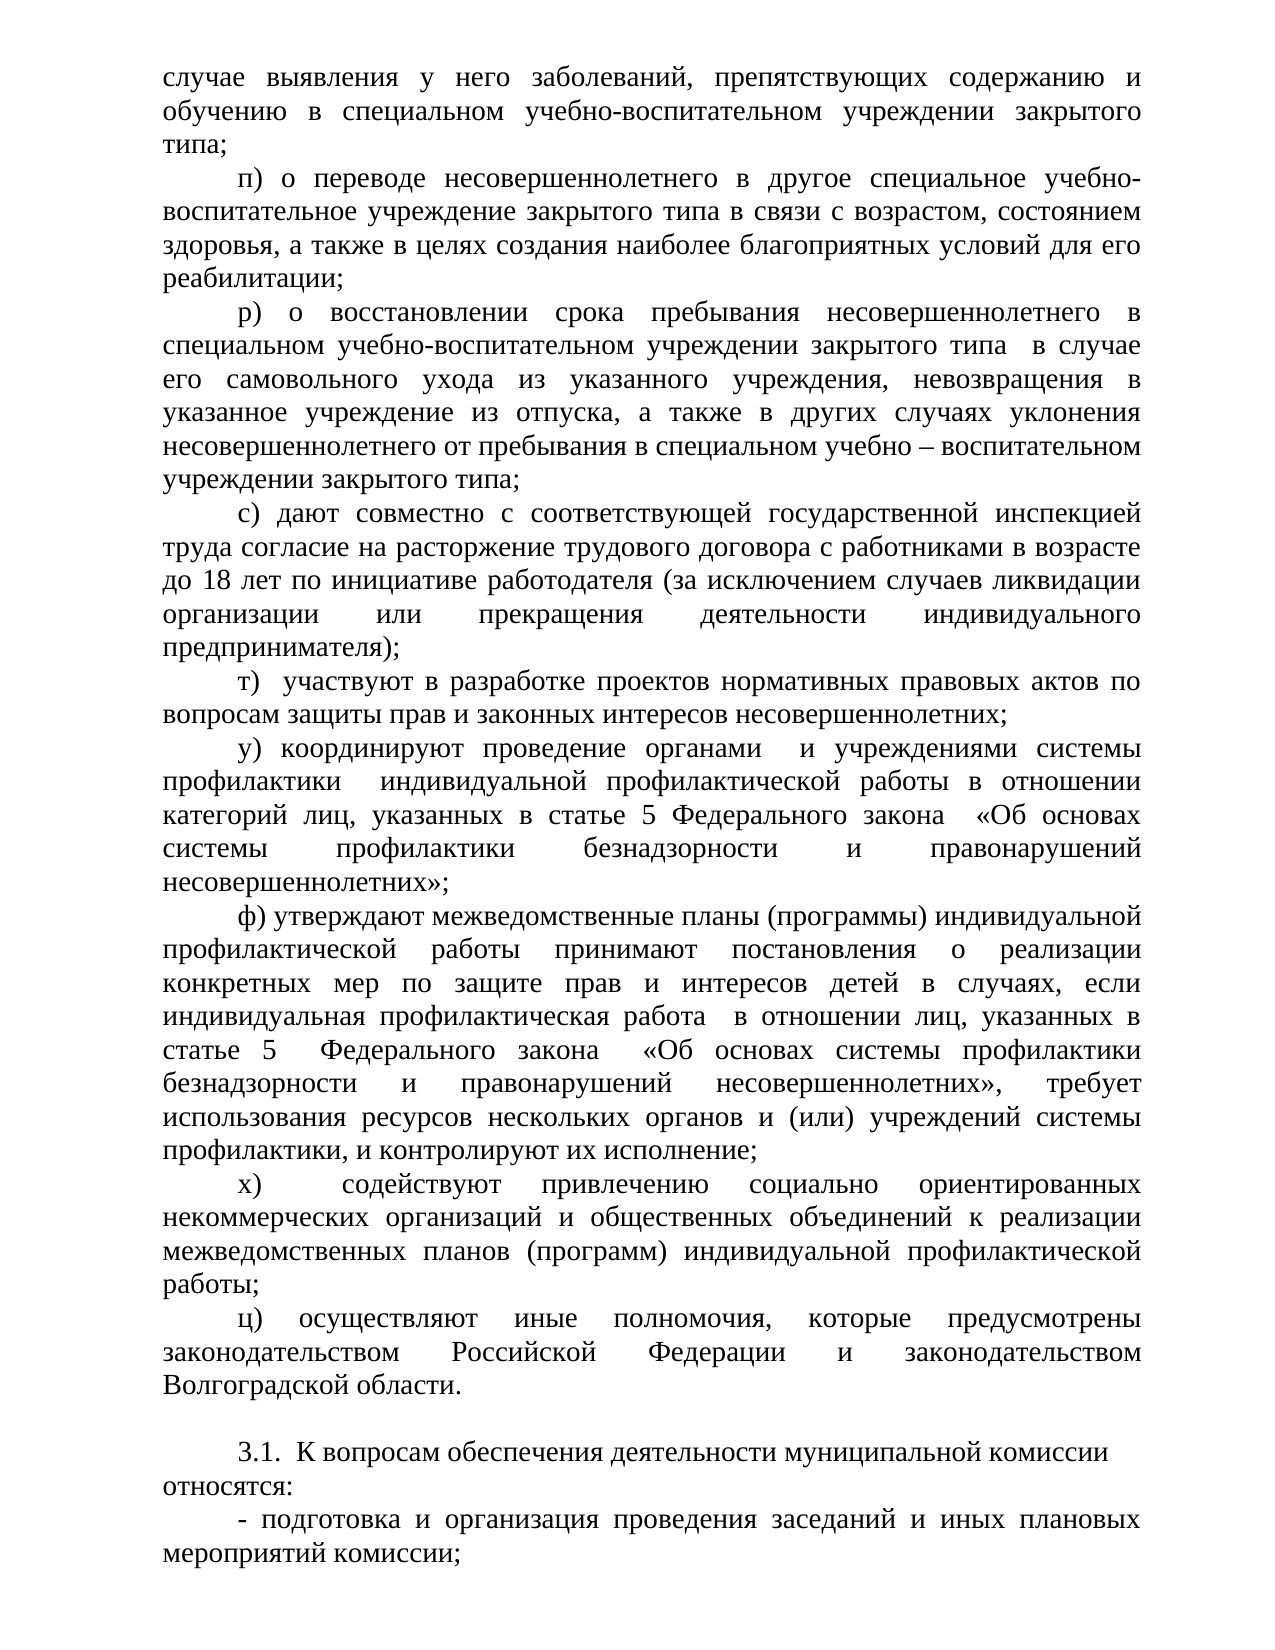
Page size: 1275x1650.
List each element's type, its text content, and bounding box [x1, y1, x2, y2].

text ц) осуществляют иные полномочия, которые предусмотрены законодательством Российской Федерации и законодательством Волгоградской области. [162, 1300, 1142, 1401]
text п) о переводе несовершеннолетнего в другое специальное учебно-воспитательное учреждение закрытого типа в связи с возрастом, состоянием здоровья, а также в целях создания наиболее благоприятных условий для его реабилитации; [162, 160, 1142, 294]
text 3.1. К вопросам обеспечения деятельности муниципальной комиссии относятся: [162, 1434, 1142, 1501]
text с) дают совместно с соответствующей государственной инспекцией труда согласие на расторжение трудового договора с работниками в возрасте до 18 лет по инициативе работодателя (за исключением случаев ликвидации организации или прекращения деятельности индивидуального предпринимателя); [162, 495, 1142, 663]
text х) содействуют привлечению социально ориентированных некоммерческих организаций и общественных объединений к реализации межведомственных планов (программ) индивидуальной профилактической работы; [162, 1166, 1142, 1300]
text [162, 59, 1142, 160]
text т) участвуют в разработке проектов нормативных правовых актов по вопросам защиты прав и законных интересов несовершеннолетних; [162, 663, 1142, 730]
text р) о восстановлении срока пребывания несовершеннолетнего в специальном учебно-воспитательном учреждении закрытого типа в случае его самовольного ухода из указанного учреждения, невозвращения в указанное учреждение из отпуска, а также в других случаях уклонения несовершеннолетнего от пребывания в специальном учебно – воспитательном учреждении закрытого типа; [162, 294, 1142, 495]
text - подготовка и организация проведения заседаний и иных плановых мероприятий комиссии; [162, 1501, 1142, 1568]
text у) координируют проведение органами и учреждениями системы профилактики индивидуальной профилактической работы в отношении категорий лиц, указанных в статье 5 Федерального закона «Об основах системы профилактики безнадзорности и правонарушений несовершеннолетних»; [162, 730, 1142, 898]
text ф) утверждают межведомственные планы (программы) индивидуальной профилактической работы принимают постановления о реализации конкретных мер по защите прав и интересов детей в случаях, если индивидуальная профилактическая работа в отношении лиц, указанных в статье 5 Федерального закона «Об основах системы профилактики безнадзорности и правонарушений несовершеннолетних», требует использования ресурсов нескольких органов и (или) учреждений системы профилактики, и контролируют их исполнение; [162, 898, 1142, 1166]
